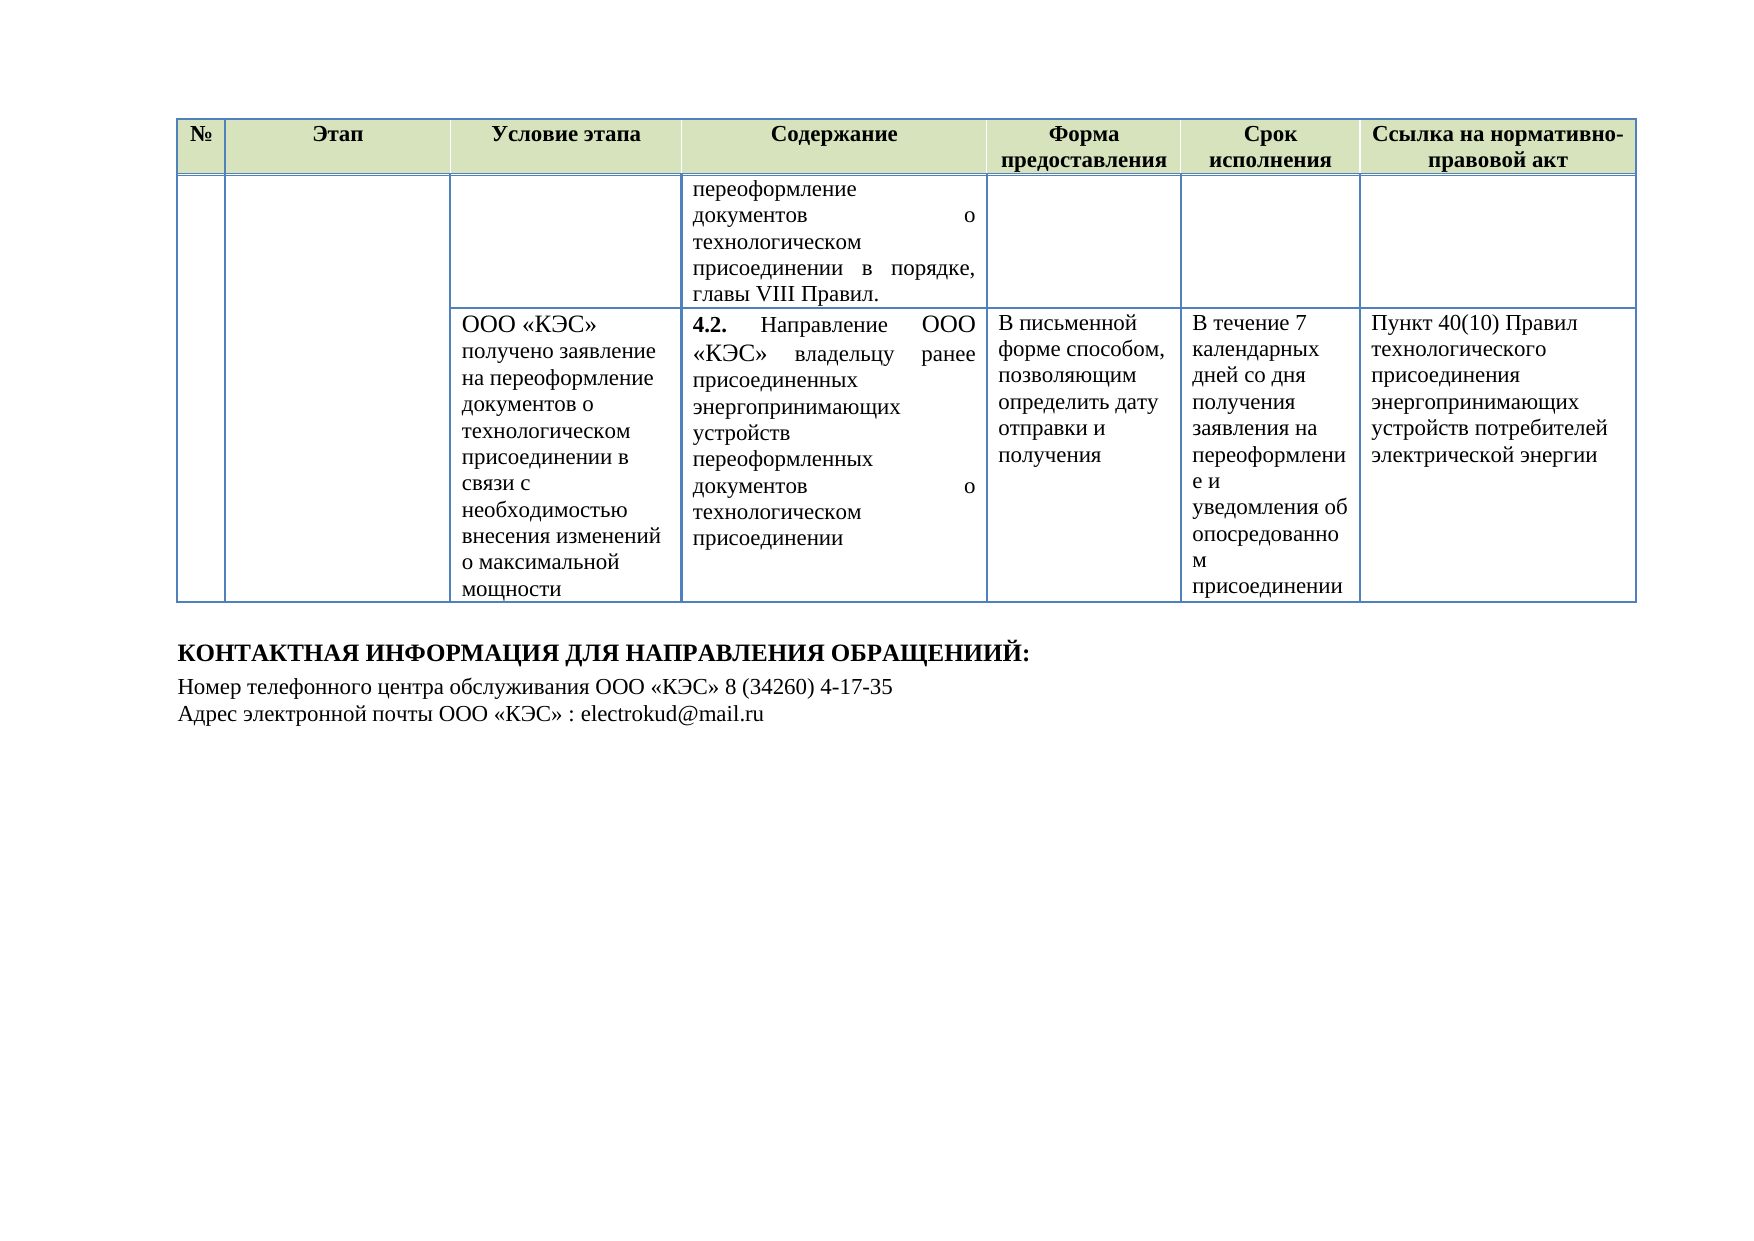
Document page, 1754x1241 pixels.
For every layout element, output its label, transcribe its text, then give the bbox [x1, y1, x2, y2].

table_header Форма предоставления [987, 120, 1180, 173]
table_header Срок исполнения [1181, 120, 1359, 173]
table_header Содержание [682, 120, 986, 173]
table_cell 4 [178, 176, 224, 601]
table_cell 4.2. Направление ООО «КЭС» владельцу ранее присоединенных энергопринимающих устройств переоформленных документов о технологическом присоединении [683, 309, 986, 601]
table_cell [451, 176, 680, 307]
table_header Условие этапа [451, 120, 681, 173]
table_cell Пункт 40(10) Правил технологического присоединения энергопринимающих устройств потребителей электрической энергии [1361, 309, 1635, 601]
table_header Этап [226, 120, 450, 173]
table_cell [683, 176, 986, 307]
text Адрес электронной почты ООО «КЭС» : electrokud@mail.ru [177, 699, 1665, 726]
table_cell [226, 176, 449, 601]
table_cell В письменной форме способом, позволяющим определить дату отправки и получения [988, 309, 1180, 601]
text Номер телефонного центра обслуживания ООО «КЭС» 8 (34260) 4-17-35 [177, 673, 1665, 699]
text КОНТАКТНАЯ ИНФОРМАЦИЯ ДЛЯ НАПРАВЛЕНИЯ ОБРАЩЕНИИЙ: [177, 638, 1665, 667]
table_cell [1182, 176, 1359, 307]
table_header Ссылка на нормативно- правовой акт [1361, 120, 1635, 173]
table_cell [988, 176, 1180, 307]
table_cell ООО «КЭС» получено заявление на переоформление документов о технологическом присоединении в связи с необходимостью внесения изменений о максимальной мощности [451, 309, 680, 601]
table_cell В течение 7 календарных дней со дня получения заявления на переоформление и уведомления об опосредованном присоединении [1182, 309, 1359, 601]
table_header № [178, 120, 224, 173]
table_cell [1361, 176, 1635, 307]
